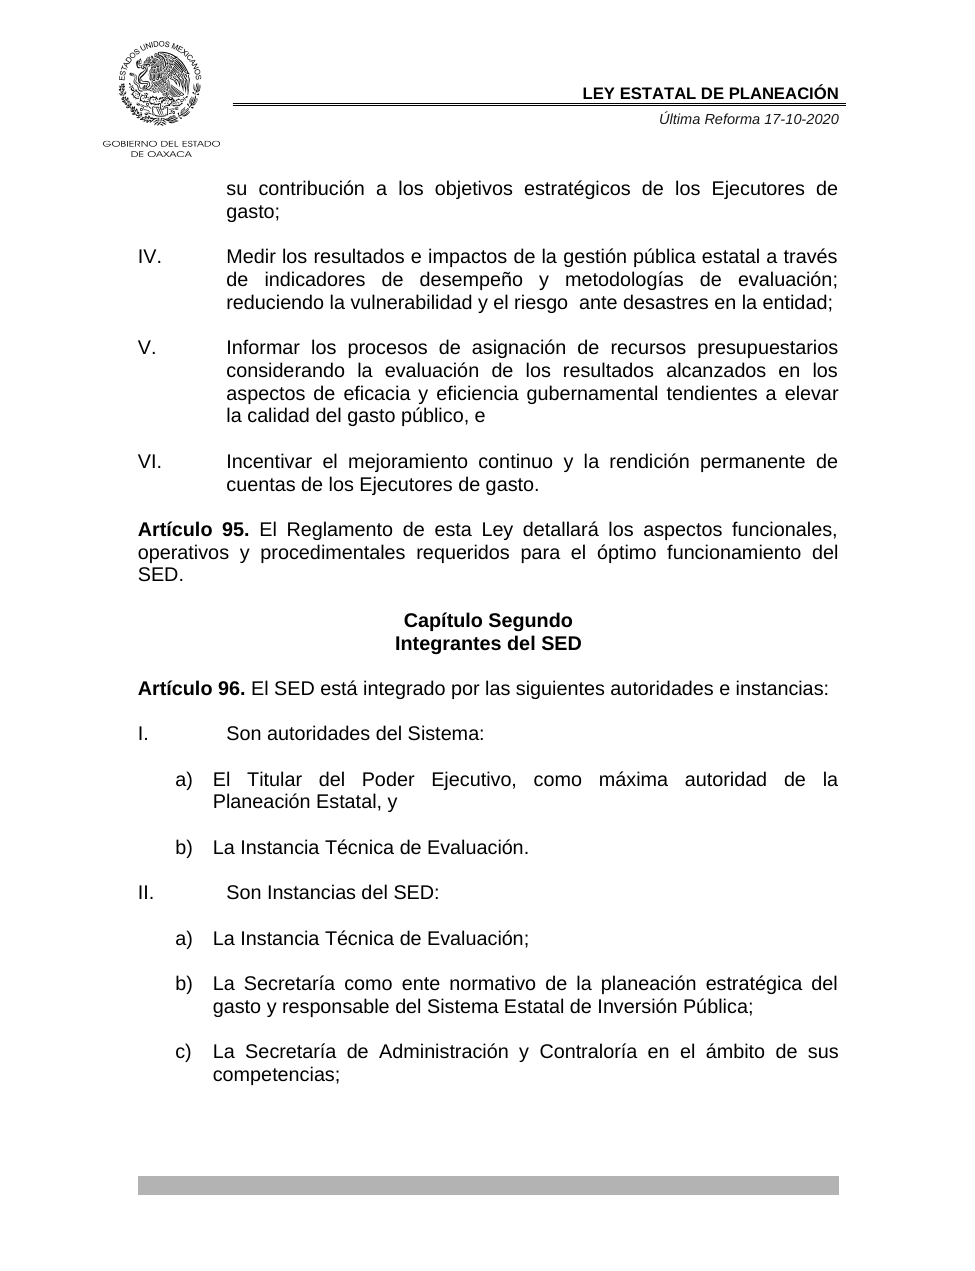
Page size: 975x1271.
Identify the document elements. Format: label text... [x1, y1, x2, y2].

text VI. Incentivar el mejoramiento continuo y la rendición permanente de cuentas de los Ejecutores de gasto. [138, 450, 839, 495]
text II. Son Instancias del SED: [138, 881, 839, 904]
text V. Informar los procesos de asignación de recursos presupuestarios considerando la evaluación de los resultados alcanzados en los aspectos de eficacia y eficiencia gubernamental tendientes a elevar la calidad del gasto público, e [138, 336, 839, 427]
text Artículo 95. El Reglamento de esta Ley detallará los aspectos funcionales, operativos y procedimentales requeridos para el óptimo funcionamiento del SED. [138, 518, 839, 586]
text IV. Medir los resultados e impactos de la gestión pública estatal a través de indicadores de desempeño y metodologías de evaluación; reduciendo la vulnerabilidad y el riesgo ante desastres en la entidad; [138, 245, 839, 313]
text Integrantes del SED [138, 631, 839, 654]
picture [100, 38, 223, 160]
list La Secretaría como ente normativo de la planeación estratégica del gasto y responsable del Sistema Estatal de Inversión Pública; [175, 972, 839, 1017]
list El Titular del Poder Ejecutivo, como máxima autoridad de la Planeación Estatal, y [175, 768, 839, 813]
text I. Son autoridades del Sistema: [138, 722, 839, 745]
text Artículo 96. El SED está integrado por las siguientes autoridades e instancias: [138, 677, 839, 699]
text Capítulo Segundo [138, 609, 839, 631]
list La Instancia Técnica de Evaluación; [175, 927, 839, 949]
list La Instancia Técnica de Evaluación. [175, 836, 839, 858]
list La Secretaría de Administración y Contraloría en el ámbito de sus competencias; [175, 1040, 839, 1086]
